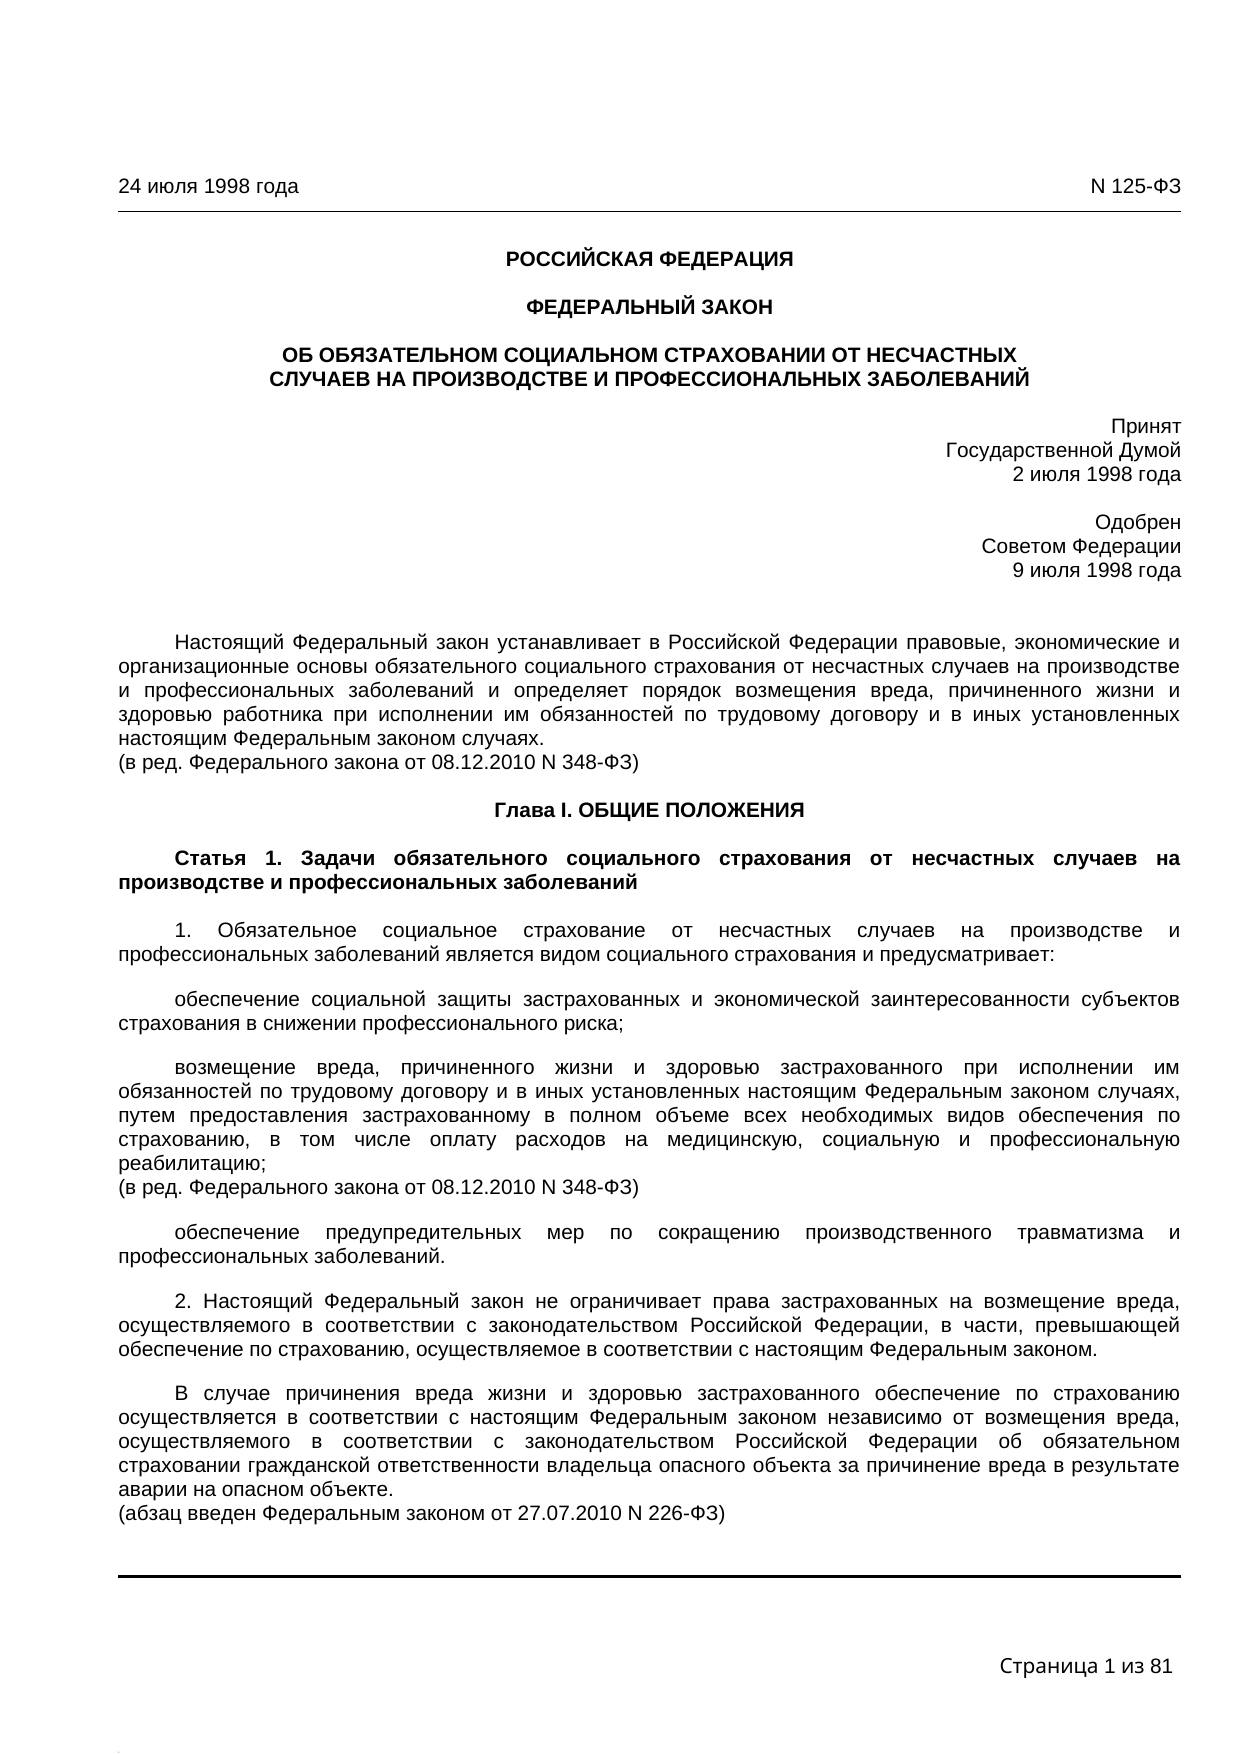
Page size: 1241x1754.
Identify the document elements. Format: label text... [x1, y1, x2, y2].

text Принят [118, 414, 1181, 438]
text Советом Федерации [118, 534, 1181, 558]
text Государственной Думой [118, 438, 1181, 462]
text (в ред. Федерального закона от 08.12.2010 N 348-ФЗ) [118, 1175, 1181, 1199]
title СЛУЧАЕВ НА ПРОИЗВОДСТВЕ И ПРОФЕССИОНАЛЬНЫХ ЗАБОЛЕВАНИЙ [118, 366, 1181, 390]
text В случае причинения вреда жизни и здоровью застрахованного обеспечение по страхованию осуществляется в соответствии с настоящим Федеральным законом независимо от возмещения вреда, осуществляемого в соответствии с законодательством Российской Федерации об обязательном страховании гражданской ответственности владельца опасного объекта за причинение вреда в результате аварии на опасном объекте. [118, 1381, 1181, 1501]
text (в ред. Федерального закона от 08.12.2010 N 348-ФЗ) [118, 750, 1181, 774]
table_header 24 июля 1998 года [118, 174, 649, 198]
text 9 июля 1998 года [118, 558, 1181, 582]
text обеспечение социальной защиты застрахованных и экономической заинтересованности субъектов страхования в снижении профессионального риска; [118, 986, 1181, 1034]
title Статья 1. Задачи обязательного социального страхования от несчастных случаев на производстве и профессиональных заболеваний [118, 846, 1181, 894]
text (абзац введен Федеральным законом от 27.07.2010 N 226-ФЗ) [118, 1501, 1181, 1525]
title ОБ ОБЯЗАТЕЛЬНОМ СОЦИАЛЬНОМ СТРАХОВАНИИ ОТ НЕСЧАСТНЫХ [118, 342, 1181, 366]
text возмещение вреда, причиненного жизни и здоровью застрахованного при исполнении им обязанностей по трудовому договору и в иных установленных настоящим Федеральным законом случаях, путем предоставления застрахованному в полном объеме всех необходимых видов обеспечения по страхованию, в том числе оплату расходов на медицинскую, социальную и профессиональную реабилитацию; [118, 1055, 1181, 1175]
text обеспечение предупредительных мер по сокращению производственного травматизма и профессиональных заболеваний. [118, 1220, 1181, 1268]
text 1. Обязательное социальное страхование от несчастных случаев на производстве и профессиональных заболеваний является видом социального страхования и предусматривает: [118, 918, 1181, 966]
text 2. Настоящий Федеральный закон не ограничивает права застрахованных на возмещение вреда, осуществляемого в соответствии с законодательством Российской Федерации, в части, превышающей обеспечение по страхованию, осуществляемое в соответствии с настоящим Федеральным законом. [118, 1288, 1181, 1360]
title ФЕДЕРАЛЬНЫЙ ЗАКОН [118, 294, 1181, 318]
text 2 июля 1998 года [118, 462, 1181, 486]
text Одобрен [118, 510, 1181, 534]
table_header N 125-ФЗ [650, 174, 1181, 198]
text Настоящий Федеральный закон устанавливает в Российской Федерации правовые, экономические и организационные основы обязательного социального страхования от несчастных случаев на производстве и профессиональных заболеваний и определяет порядок возмещения вреда, причиненного жизни и здоровью работника при исполнении им обязанностей по трудовому договору и в иных установленных настоящим Федеральным законом случаях. [118, 630, 1181, 750]
title РОССИЙСКАЯ ФЕДЕРАЦИЯ [118, 247, 1181, 271]
title Глава I. ОБЩИЕ ПОЛОЖЕНИЯ [118, 798, 1181, 822]
